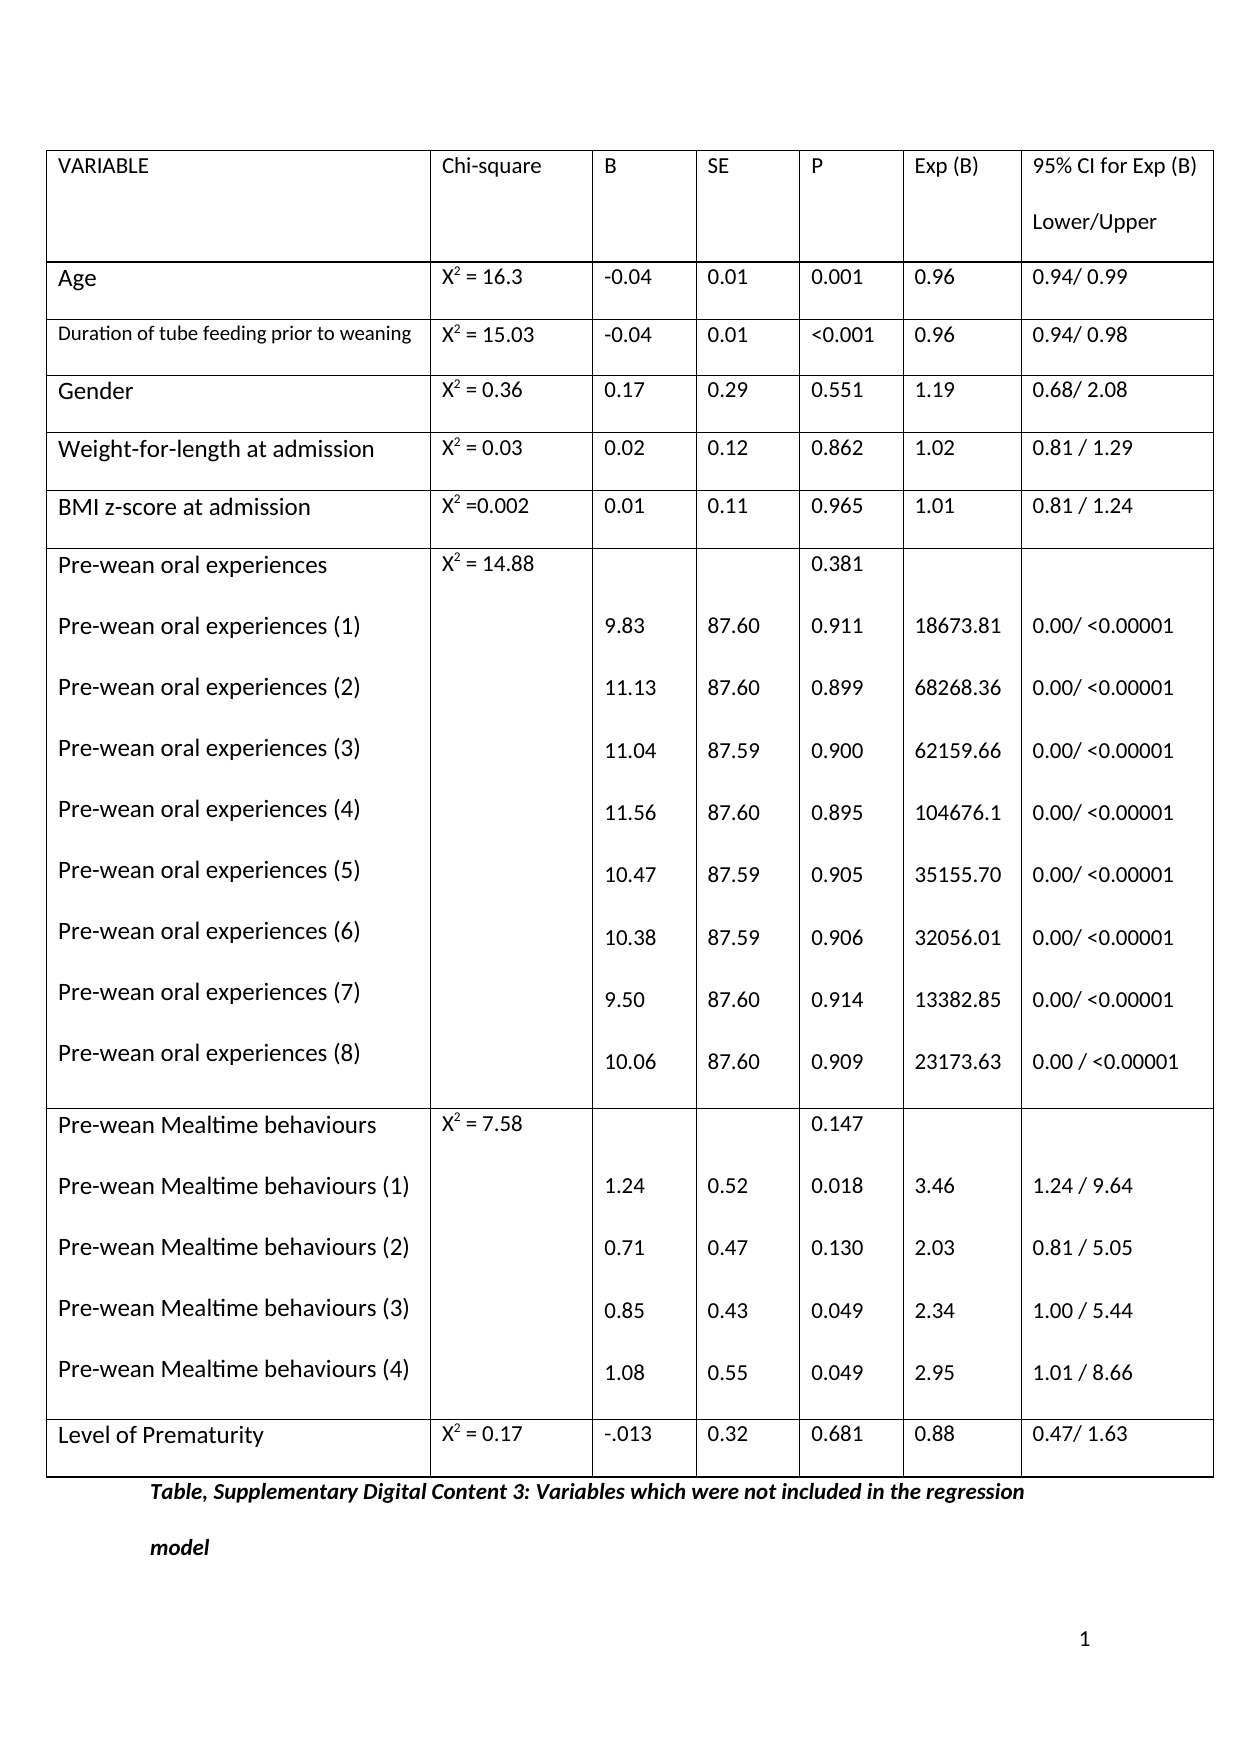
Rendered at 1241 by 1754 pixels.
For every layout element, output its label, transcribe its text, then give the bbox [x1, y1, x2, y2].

table_cell 0.00/ <0.00001 0.00/ <0.00001 0.00/ <0.00001 0.00/ <0.00001 0.00/ <0.00001 0.00/ <0.00001 0.00/ <0.00001 0.00 / <0.00001 [1022, 549, 1213, 1108]
table_cell 0.94/ 0.98 [1022, 320, 1213, 374]
table_cell 0.94/ 0.99 [1022, 263, 1213, 319]
table_cell 1.24 0.71 0.85 1.08 [593, 1109, 696, 1418]
table_cell 0.01 [697, 263, 799, 319]
table_cell 0.47/ 1.63 [1022, 1420, 1213, 1476]
table_header VARIABLE [47, 151, 430, 261]
table_cell <0.001 [800, 320, 903, 374]
table_cell X2 =0.002 [431, 491, 592, 548]
table_cell 0.32 [697, 1420, 799, 1476]
table_cell X2 = 14.88 [431, 549, 592, 1108]
table_cell 0.551 [800, 376, 903, 432]
table_cell 0.12 [697, 433, 799, 490]
table_cell X2 = 0.36 [431, 376, 592, 432]
table_cell 1.19 [904, 376, 1021, 432]
table_cell Pre-wean oral experiences Pre-wean oral experiences (1) Pre-wean oral experiences (2) Pre-wean oral experiences (3) Pre-wean oral experiences (4) Pre-wean oral experiences (5) Pre-wean oral experiences (6) Pre-wean oral experiences (7) Pre-wean oral experiences (8) [47, 549, 430, 1108]
table_cell X2 = 16.3 [431, 263, 592, 319]
table_header SE [697, 151, 799, 261]
table_cell 1.01 [904, 491, 1021, 548]
table_cell 0.147 0.018 0.130 0.049 0.049 [800, 1109, 903, 1418]
table_cell 0.81 / 1.24 [1022, 491, 1213, 548]
table_cell 0.681 [800, 1420, 903, 1476]
table_header 95% CI for Exp (B) Lower/Upper [1022, 151, 1213, 261]
table_cell 1.24 / 9.64 0.81 / 5.05 1.00 / 5.44 1.01 / 8.66 [1022, 1109, 1213, 1418]
table_cell Level of Prematurity [47, 1420, 430, 1476]
table_cell 87.60 87.60 87.59 87.60 87.59 87.59 87.60 87.60 [697, 549, 799, 1108]
table_cell BMI z-score at admission [47, 491, 430, 548]
table_cell 9.83 11.13 11.04 11.56 10.47 10.38 9.50 10.06 [593, 549, 696, 1108]
table_cell 0.01 [697, 320, 799, 374]
table_cell 0.965 [800, 491, 903, 548]
table_cell Weight-for-length at admission [47, 433, 430, 490]
text Table, Supplementary Digital Content 3: Variables which were not included in the regression model [150, 1478, 1090, 1561]
table_cell Duration of tube feeding prior to weaning [47, 320, 430, 374]
table_header B [593, 151, 696, 261]
table_cell 0.29 [697, 376, 799, 432]
table_cell X2 = 7.58 [431, 1109, 592, 1418]
table_cell X2 = 0.03 [431, 433, 592, 490]
table_cell 0.02 [593, 433, 696, 490]
table_cell 0.96 [904, 320, 1021, 374]
table_cell 0.52 0.47 0.43 0.55 [697, 1109, 799, 1418]
table_header Exp (B) [904, 151, 1021, 261]
table_cell 0.17 [593, 376, 696, 432]
table_cell X2 = 15.03 [431, 320, 592, 374]
table_cell X2 = 0.17 [431, 1420, 592, 1476]
table_header Chi-square [431, 151, 592, 261]
table_cell -0.04 [593, 263, 696, 319]
table_cell -.013 [593, 1420, 696, 1476]
table_cell 1.02 [904, 433, 1021, 490]
table_cell 0.381 0.911 0.899 0.900 0.895 0.905 0.906 0.914 0.909 [800, 549, 903, 1108]
table_cell 3.46 2.03 2.34 2.95 [904, 1109, 1021, 1418]
table_cell Pre-wean Mealtime behaviours Pre-wean Mealtime behaviours (1) Pre-wean Mealtime behaviours (2) Pre-wean Mealtime behaviours (3) Pre-wean Mealtime behaviours (4) [47, 1109, 430, 1418]
table_cell -0.04 [593, 320, 696, 374]
table_cell 0.81 / 1.29 [1022, 433, 1213, 490]
table_cell 0.88 [904, 1420, 1021, 1476]
table_cell 0.01 [593, 491, 696, 548]
table_cell 0.68/ 2.08 [1022, 376, 1213, 432]
table_cell Age [47, 263, 430, 319]
table_cell 0.96 [904, 263, 1021, 319]
table_cell 0.862 [800, 433, 903, 490]
table_cell Gender [47, 376, 430, 432]
table_cell 0.11 [697, 491, 799, 548]
table_cell 0.001 [800, 263, 903, 319]
table_cell 18673.81 68268.36 62159.66 104676.1 35155.70 32056.01 13382.85 23173.63 [904, 549, 1021, 1108]
table_header P [800, 151, 903, 261]
